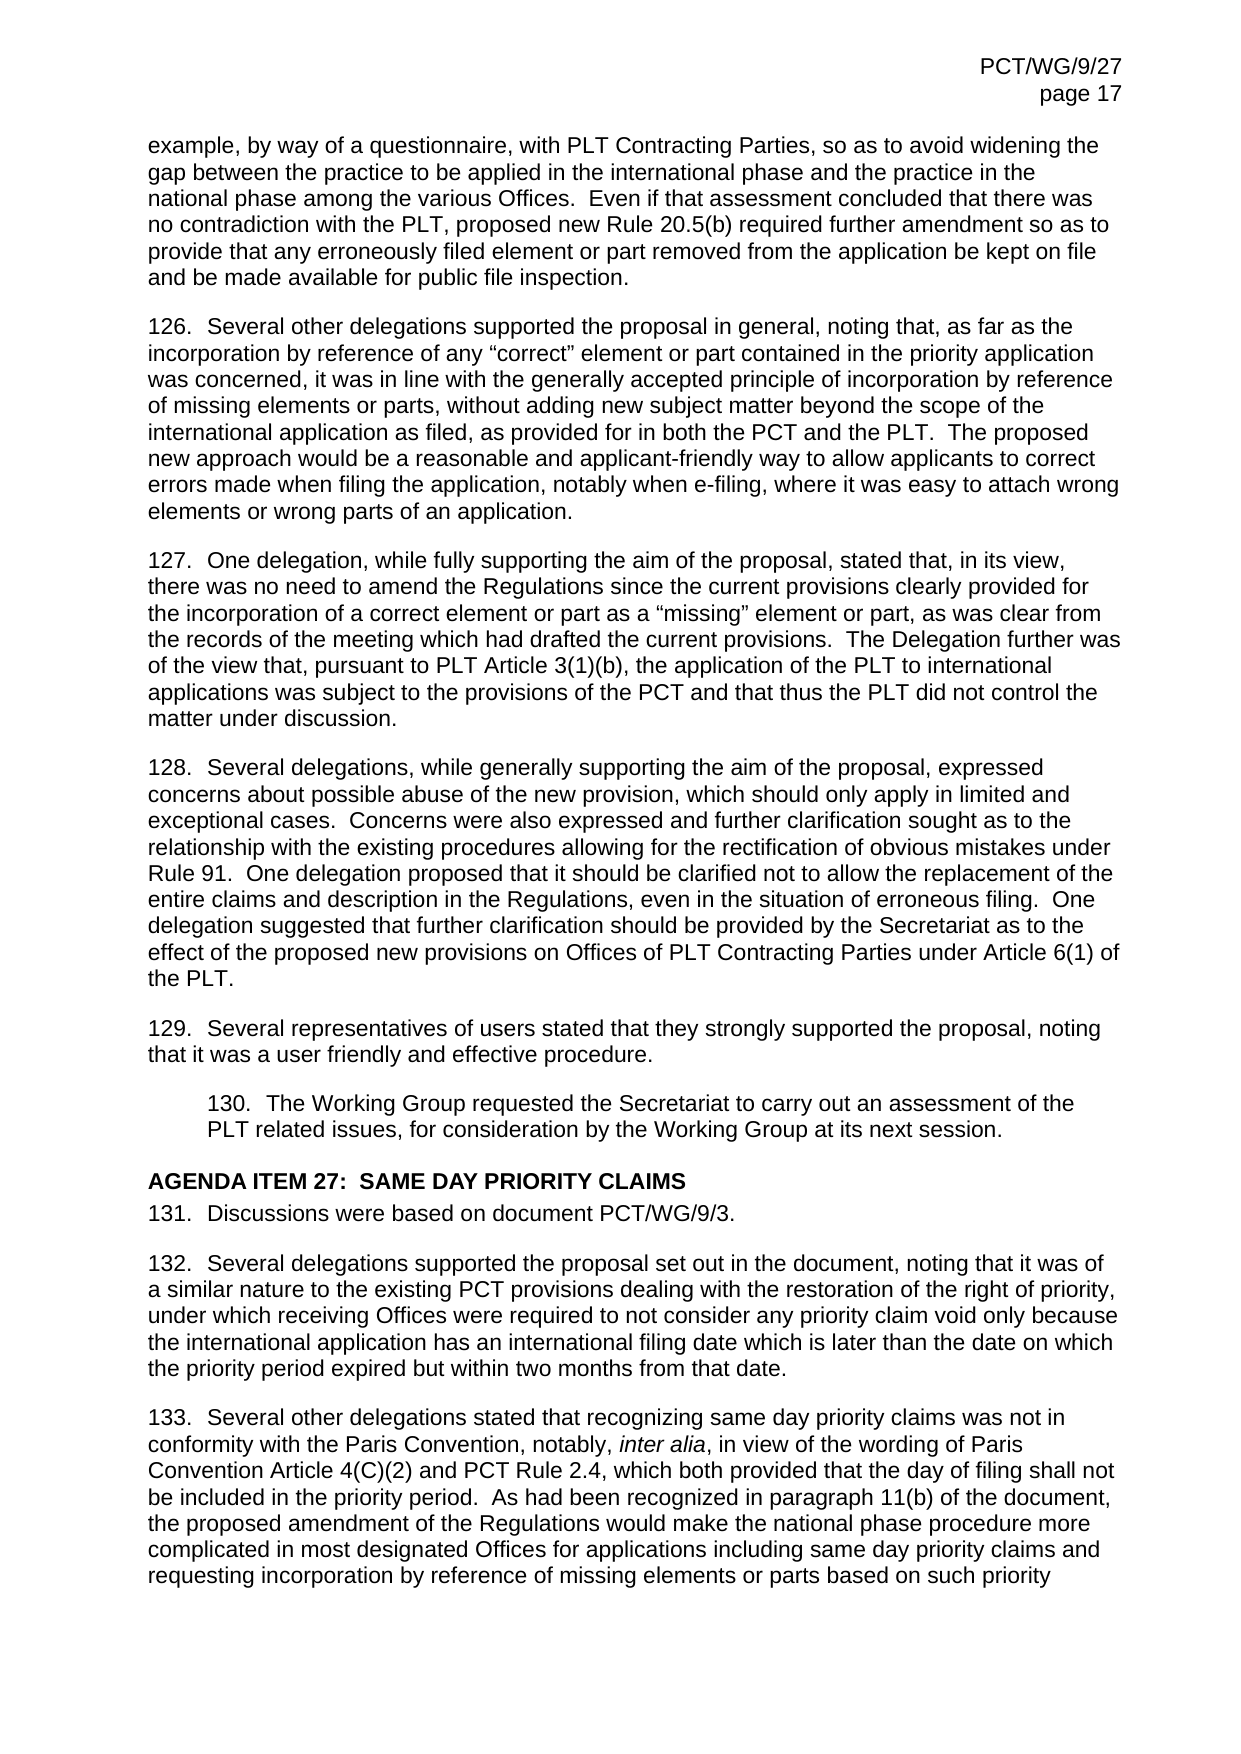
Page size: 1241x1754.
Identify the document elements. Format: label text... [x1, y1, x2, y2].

text Several other delegations supported the proposal in general, noting that, as far as the incorporation by reference of any “correct” element or part contained in the priority application was concerned, it was in line with the generally accepted principle of incorporation by reference of missing elements or parts, without adding new subject matter beyond the scope of the international application as filed, as provided for in both the PCT and the PLT. The proposed new approach would be a reasonable and applicant-friendly way to allow applicants to correct errors made when filing the application, notably when e-filing, where it was easy to attach wrong elements or wrong parts of an application. [148, 313, 1122, 524]
text Several delegations supported the proposal set out in the document, noting that it was of a similar nature to the existing PCT provisions dealing with the restoration of the right of priority, under which receiving Offices were required to not consider any priority claim void only because the international application has an international filing date which is later than the date on which the priority period expired but within two months from that date. [148, 1250, 1122, 1381]
text Several delegations, while generally supporting the aim of the proposal, expressed concerns about possible abuse of the new provision, which should only apply in limited and exceptional cases. Concerns were also expressed and further clarification sought as to the relationship with the existing procedures allowing for the rectification of obvious mistakes under Rule 91. One delegation proposed that it should be clarified not to allow the replacement of the entire claims and description in the Regulations, even in the situation of erroneous filing. One delegation suggested that further clarification should be provided by the Secretariat as to the effect of the proposed new provisions on Offices of PLT Contracting Parties under Article 6(1) of the PLT. [148, 754, 1122, 992]
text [148, 1404, 1122, 1589]
text One delegation, while fully supporting the aim of the proposal, stated that, in its view, there was no need to amend the Regulations since the current provisions clearly provided for the incorporation of a correct element or part as a “missing” element or part, as was clear from the records of the meeting which had drafted the current provisions. The Delegation further was of the view that, pursuant to PLT Article 3(1)(b), the application of the PLT to international applications was subject to the provisions of the PCT and that thus the PLT did not control the matter under discussion. [148, 547, 1122, 731]
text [148, 132, 1122, 290]
text Several representatives of users stated that they strongly supported the proposal, noting that it was a user friendly and effective procedure. [148, 1014, 1122, 1067]
text The Working Group requested the Secretariat to carry out an assessment of the PLT related issues, for consideration by the Working Group at its next session. [207, 1090, 1122, 1143]
text Discussions were based on document PCT/WG/9/3. [148, 1200, 1122, 1227]
subtitle Agenda item 27: Same Day Priority Claims [148, 1168, 1122, 1194]
